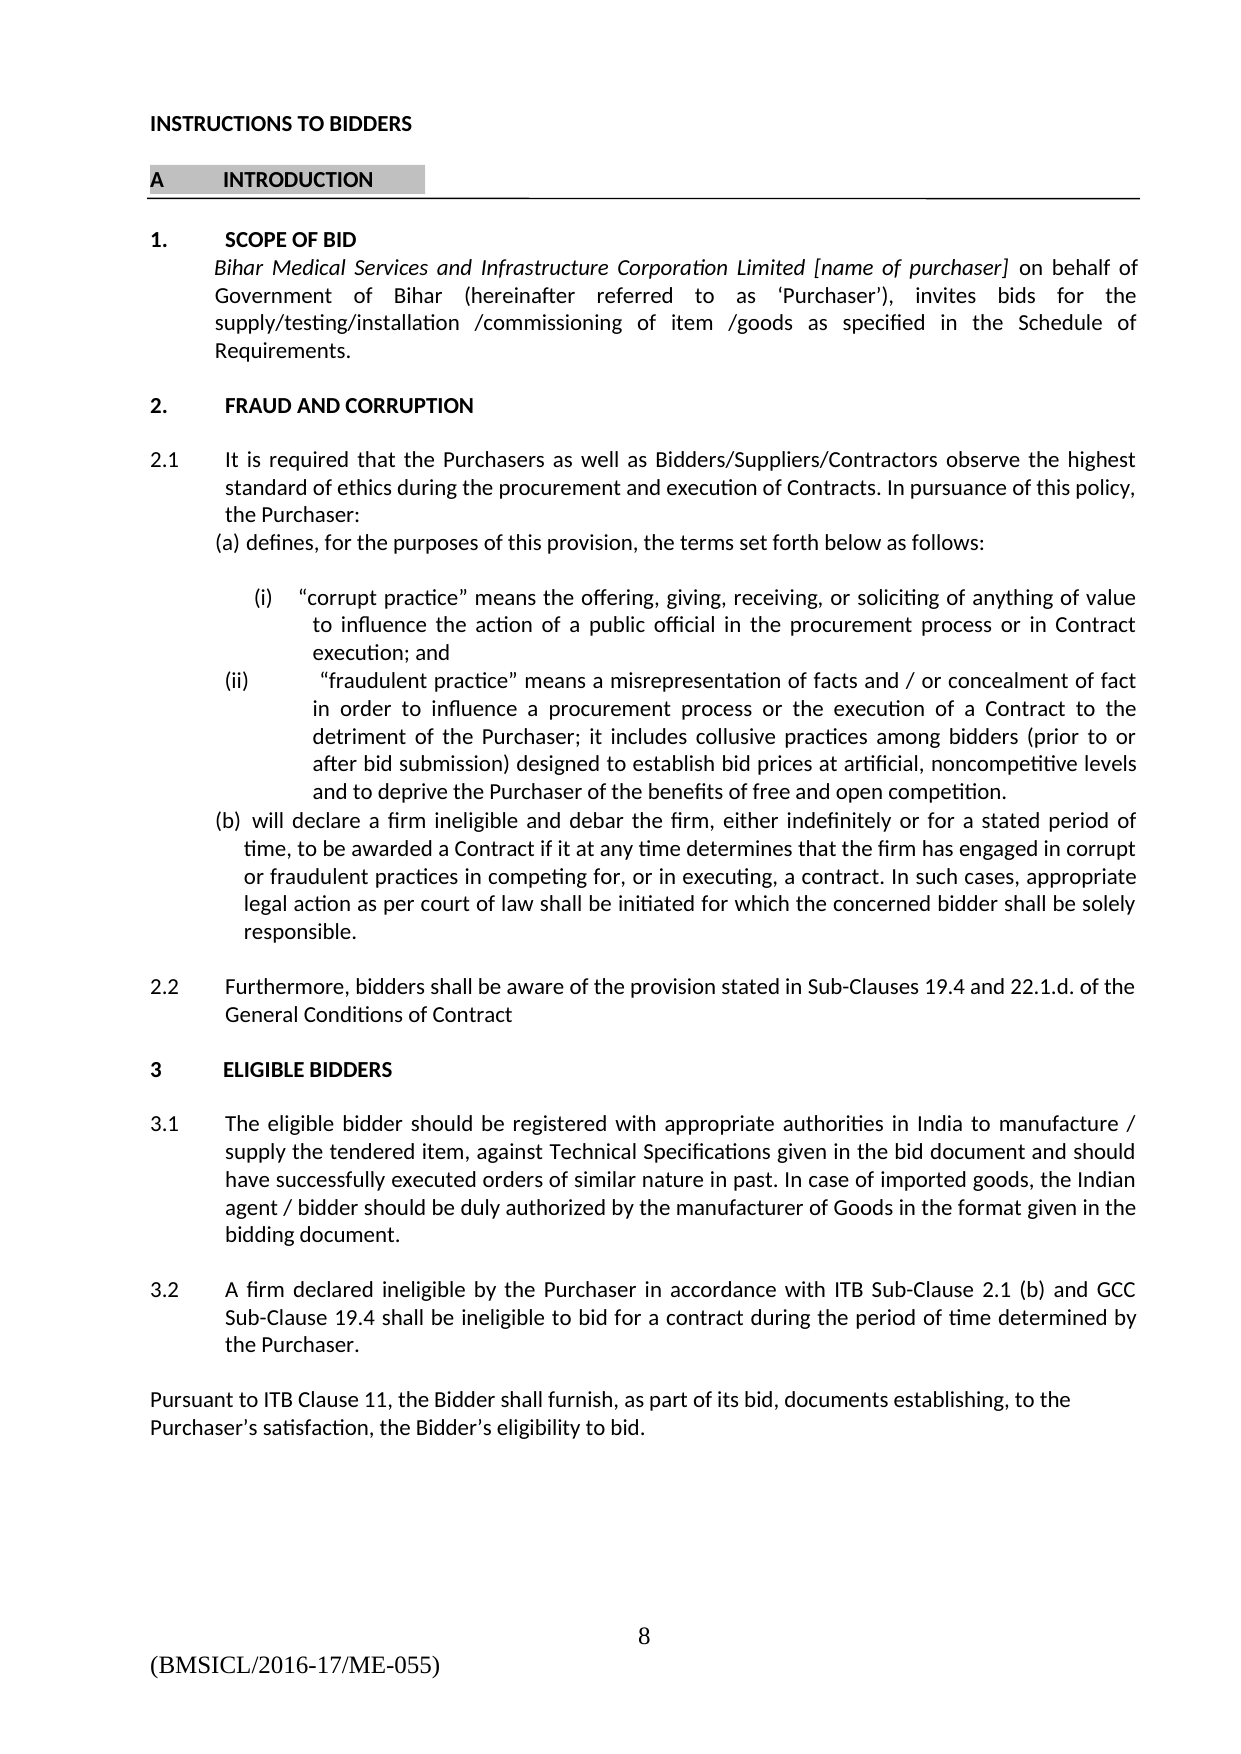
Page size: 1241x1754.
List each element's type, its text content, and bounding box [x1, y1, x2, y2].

list “fraudulent practice” means a misrepresentation of facts and / or concealment of fact in order to influence a procurement process or the execution of a Contract to the detriment of the Purchaser; it includes collusive practices among bidders (prior to or after bid submission) designed to establish bid prices at artificial, noncompetitive levels and to deprive the Purchaser of the benefits of free and open competition. [224, 666, 1138, 805]
text A INTRODUCTION [150, 165, 1138, 193]
list FRAUD AND CORRUPTION [150, 391, 1138, 419]
list SCOPE OF BID [150, 226, 1138, 254]
list Furthermore, bidders shall be aware of the provision stated in Sub-Clauses 19.4 and 22.1.d. of the General Conditions of Contract [150, 973, 1138, 1028]
text Bihar Medical Services and Infrastructure Corporation Limited [name of purchaser] on behalf of Government of Bihar (hereinafter referred to as ‘Purchaser’), invites bids for the supply/testing/installation /commissioning of item /goods as specified in the Schedule of Requirements. [214, 254, 1138, 364]
list “corrupt practice” means the offering, giving, receiving, or soliciting of anything of value to influence the action of a public official in the procurement process or in Contract execution; and [253, 583, 1138, 666]
text Pursuant to ITB Clause 11, the Bidder shall furnish, as part of its bid, documents establishing, to the Purchaser’s satisfaction, the Bidder’s eligibility to bid. [150, 1386, 1138, 1442]
list It is required that the Purchasers as well as Bidders/Suppliers/Contractors observe the highest standard of ethics during the procurement and execution of Contracts. In pursuance of this policy, the Purchaser: [150, 446, 1138, 528]
list defines, for the purposes of this provision, the terms set forth below as follows: [215, 528, 1138, 556]
list A firm declared ineligible by the Purchaser in accordance with ITB Sub-Clause 2.1 (b) and GCC Sub-Clause 19.4 shall be ineligible to bid for a contract during the period of time determined by the Purchaser. [150, 1276, 1138, 1358]
text 3 ELIGIBLE BIDDERS [150, 1055, 1138, 1083]
list will declare a firm ineligible and debar the firm, either indefinitely or for a stated period of time, to be awarded a Contract if it at any time determines that the firm has engaged in corrupt or fraudulent practices in competing for, or in executing, a contract. In such cases, appropriate legal action as per court of law shall be initiated for which the concerned bidder shall be solely responsible. [215, 806, 1138, 945]
list The eligible bidder should be registered with appropriate authorities in India to manufacture / supply the tendered item, against Technical Specifications given in the bid document and should have successfully executed orders of similar nature in past. In case of imported goods, the Indian agent / bidder should be duly authorized by the manufacturer of Goods in the format given in the bidding document. [150, 1109, 1138, 1248]
text INSTRUCTIONS TO BIDDERS [150, 109, 1138, 137]
